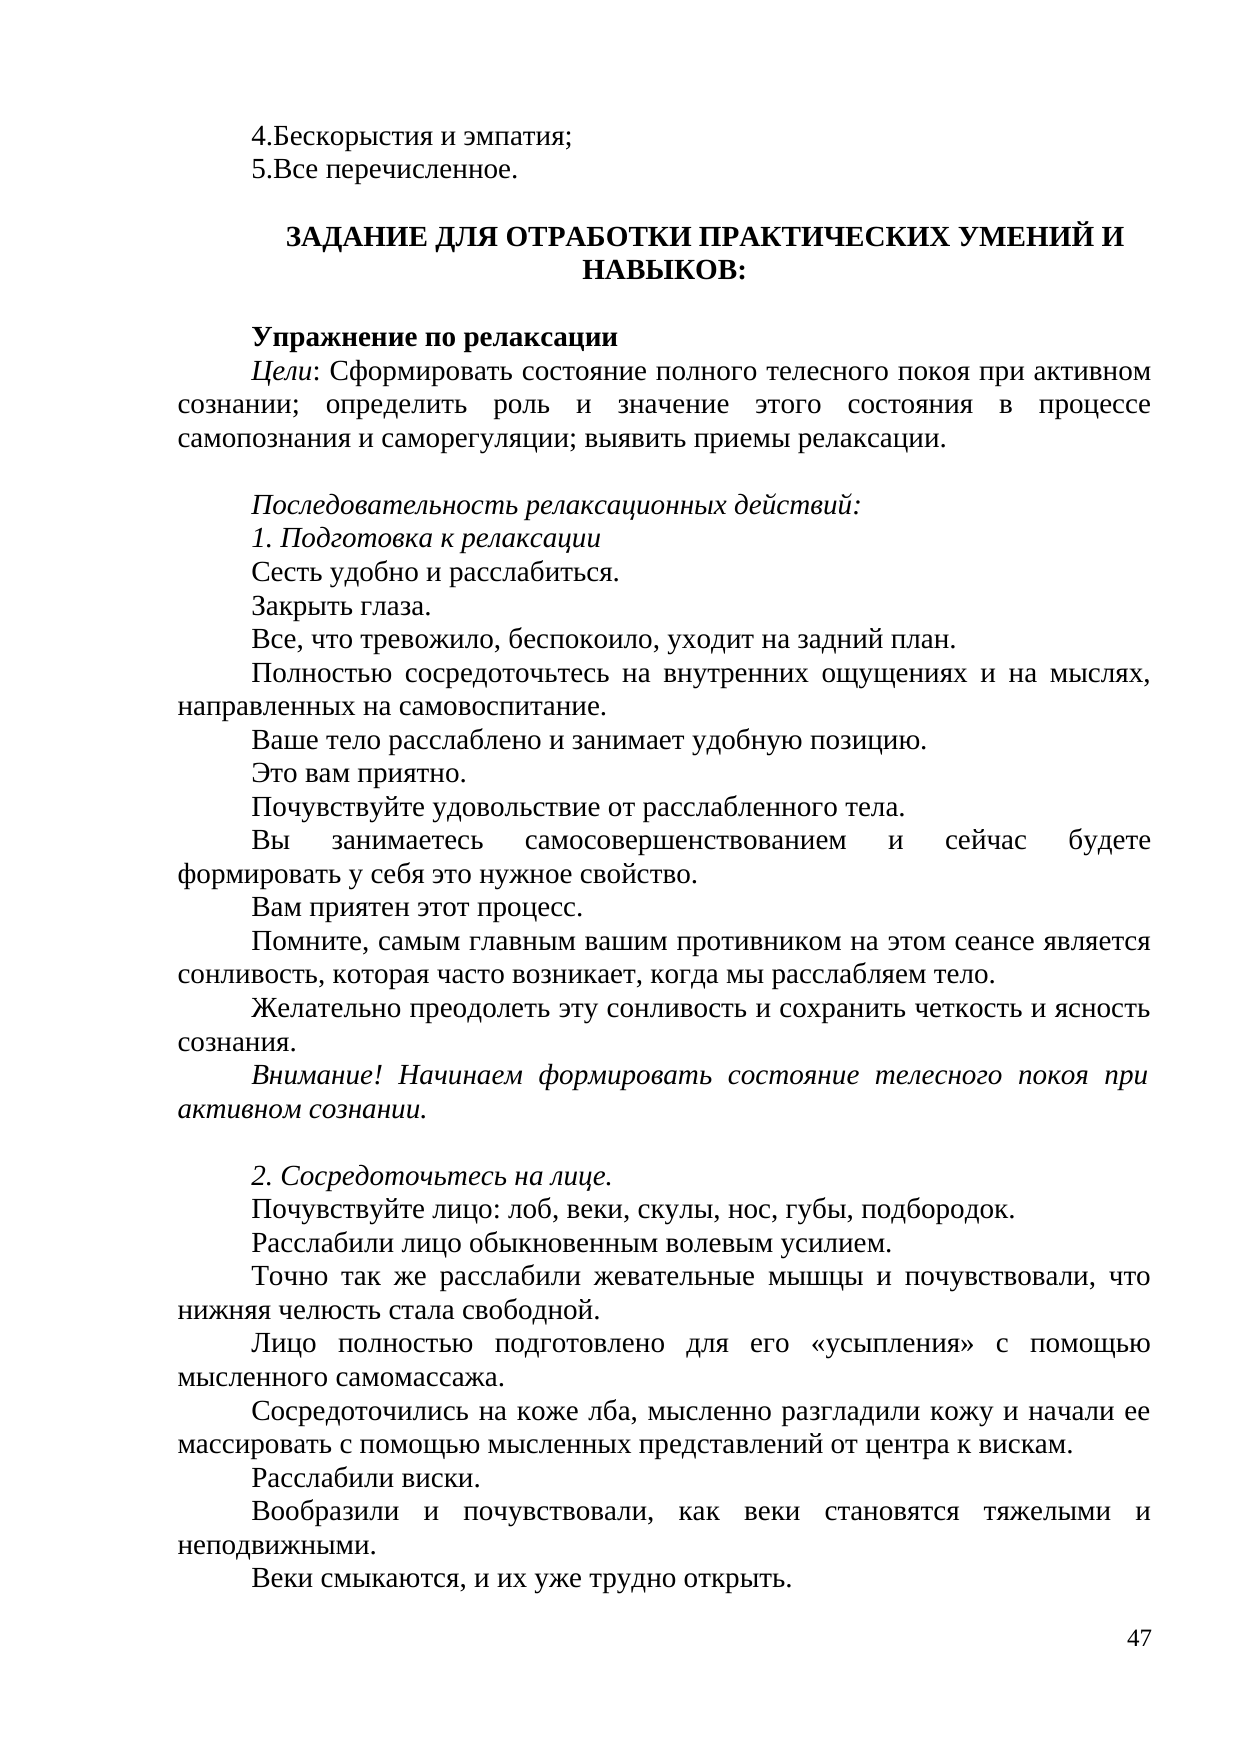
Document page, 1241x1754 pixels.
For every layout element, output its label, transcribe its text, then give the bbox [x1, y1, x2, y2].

text Это вам приятно. [177, 755, 1152, 789]
text Веки смыкаются, и их уже трудно открыть. [177, 1560, 1152, 1594]
text Последовательность релаксационных действий: [177, 487, 1152, 521]
text 4.Бескорыстия и эмпатия; [177, 118, 1152, 152]
text Точно так же расслабили жевательные мышцы и почувствовали, что нижняя челюсть стала свободной. [177, 1258, 1152, 1326]
text Внимание! Начинаем формировать состояние телесного покоя при активном сознании. [177, 1057, 1152, 1124]
text Лицо полностью подготовлено для его «усыпления» с помощью мысленного самомассажа. [177, 1326, 1152, 1393]
subtitle Упражнение по релаксации [177, 319, 1152, 353]
text Вообразили и почувствовали, как веки становятся тяжелыми и неподвижными. [177, 1493, 1152, 1560]
text Почувствуйте удовольствие от расслабленного тела. [177, 789, 1152, 822]
text Помните, самым главным вашим противником на этом сеансе является сонливость, которая часто возникает, когда мы расслабляем тело. [177, 923, 1152, 990]
text 2. Сосредоточьтесь на лице. [177, 1158, 1152, 1191]
text Полностью сосредоточьтесь на внутренних ощущениях и на мыслях, направленных на самовоспитание. [177, 655, 1152, 722]
text 5.Все перечисленное. [177, 152, 1152, 185]
text Сесть удобно и расслабиться. [177, 554, 1152, 588]
text Сосредоточились на коже лба, мысленно разгладили кожу и начали ее массировать с помощью мысленных представлений от центра к вискам. [177, 1393, 1152, 1460]
text Ваше тело расслаблено и занимает удобную позицию. [177, 722, 1152, 755]
text Все, что тревожило, беспокоило, уходит на задний план. [177, 621, 1152, 655]
text Задание для отработки практических умений и навыков: [177, 219, 1152, 286]
text Расслабили лицо обыкновенным волевым усилием. [177, 1225, 1152, 1258]
text Желательно преодолеть эту сонливость и сохранить четкость и ясность сознания. [177, 990, 1152, 1057]
text Цели: Сформировать состояние полного телесного покоя при активном сознании; определить роль и значение этого состояния в процессе самопознания и саморегуляции; выявить приемы релаксации. [177, 353, 1152, 453]
text Закрыть глаза. [177, 588, 1152, 621]
text Почувствуйте лицо: лоб, веки, скулы, нос, губы, подбородок. [177, 1191, 1152, 1225]
text Вам приятен этот процесс. [177, 889, 1152, 923]
text 1. Подготовка к релаксации [177, 521, 1152, 554]
text Вы занимаетесь самосовершенствованием и сейчас будете формировать у себя это нужное свойство. [177, 822, 1152, 889]
text Расслабили виски. [177, 1460, 1152, 1493]
